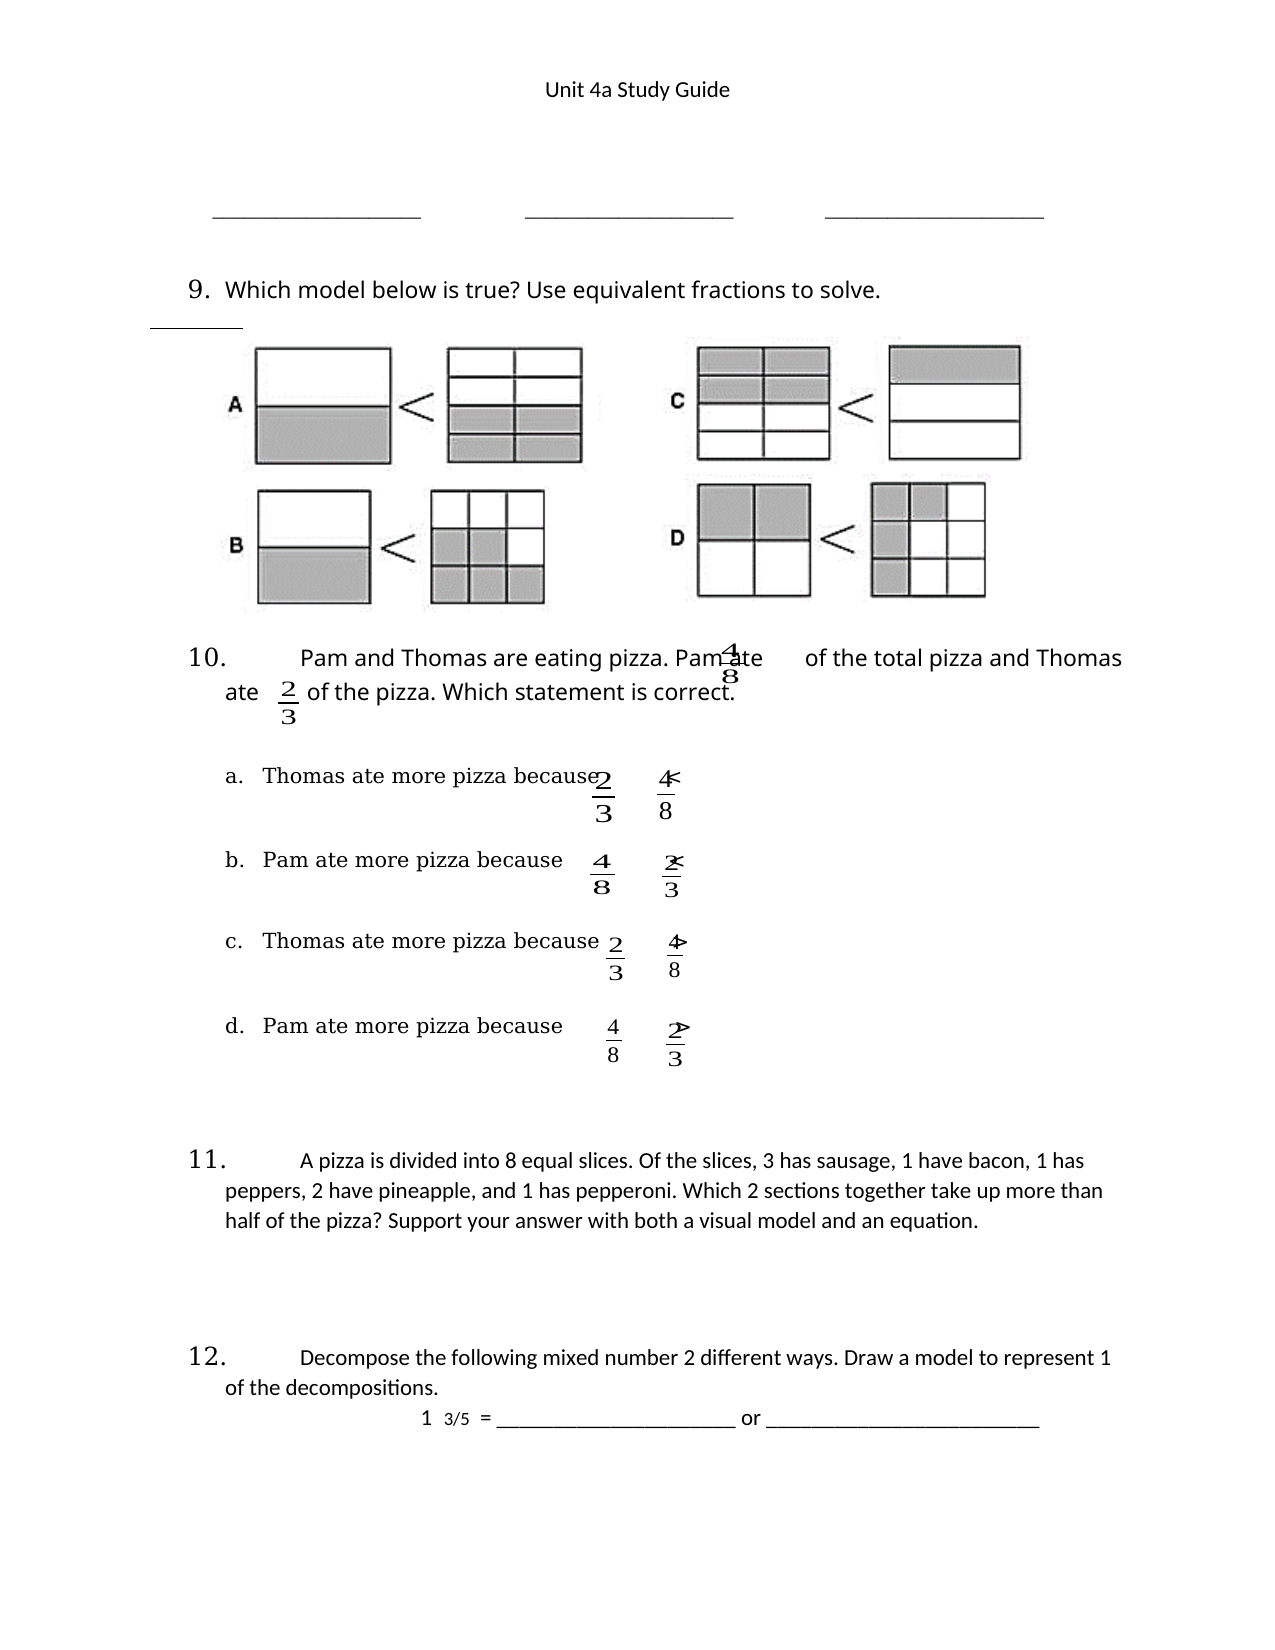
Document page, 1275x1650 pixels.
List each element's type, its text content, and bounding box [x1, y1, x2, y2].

list Thomas ate more pizza because < [225, 763, 1125, 788]
picture [219, 331, 602, 629]
list Decompose the following mixed number 2 different ways. Draw a model to represent 1 of the decompositions. [187, 1340, 1125, 1401]
list 1 3/5 = _____________________ or ________________________ [225, 1403, 1125, 1431]
picture [662, 330, 1036, 611]
text ____________________ ____________________ _____________________ [150, 197, 1125, 221]
list Which model below is true? Use equivalent fractions to solve. [187, 273, 1125, 305]
list Pam ate more pizza because > [225, 1012, 1125, 1037]
list Pam and Thomas are eating pizza. Pam ate of the total pizza and Thomas ate of the pizza. Which statement is correct. [187, 641, 1125, 707]
list Thomas ate more pizza because > [225, 928, 1125, 953]
list A pizza is divided into 8 equal slices. Of the slices, 3 has sausage, 1 have bacon, 1 has peppers, 2 have pineapple, and 1 has pepperoni. Which 2 sections together take up more than half of the pizza? Support your answer with both a visual model and an equation. [187, 1143, 1125, 1234]
list Pam ate more pizza because < [225, 847, 1125, 872]
